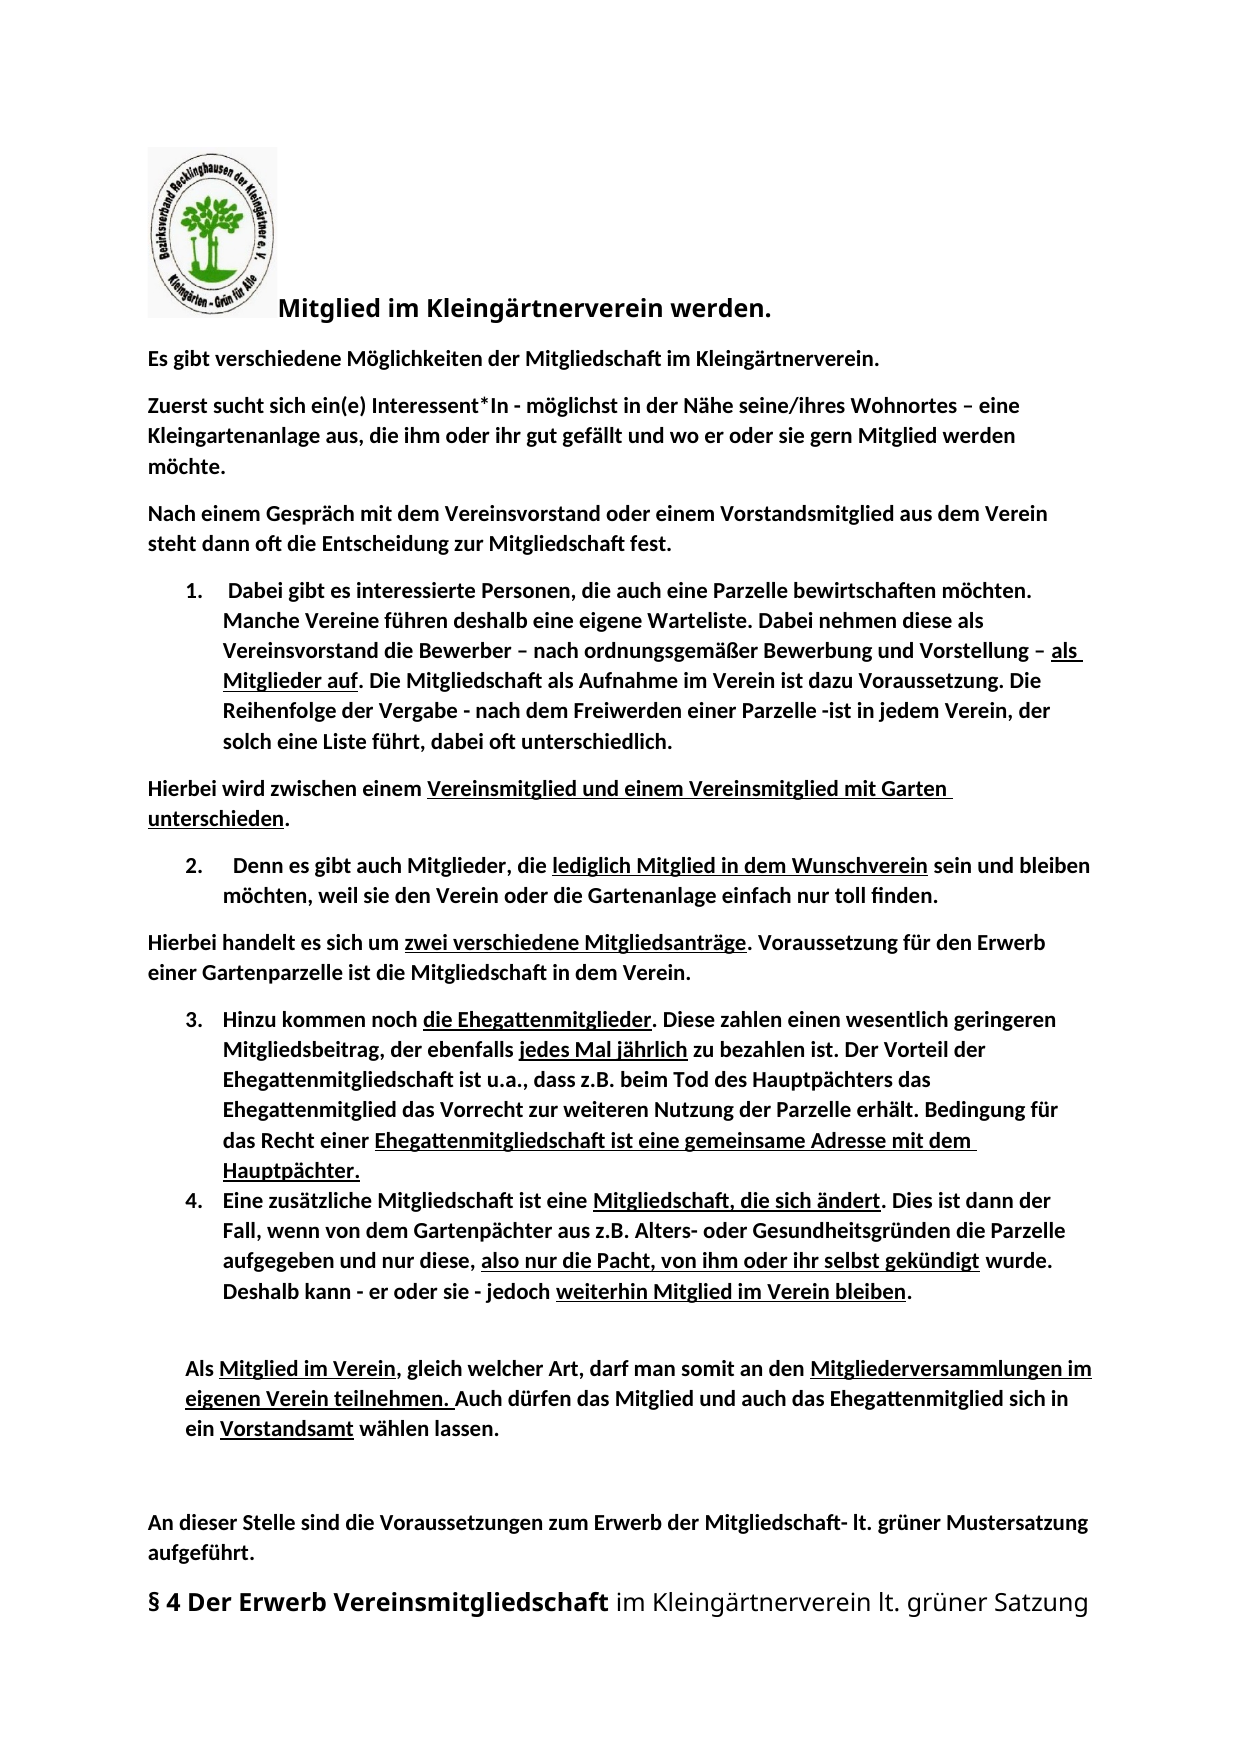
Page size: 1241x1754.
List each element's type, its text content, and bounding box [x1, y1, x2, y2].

picture [147, 147, 278, 318]
text An dieser Stelle sind die Voraussetzungen zum Erwerb der Mitgliedschaft- lt. grüner Mustersatzung aufgeführt. [148, 1508, 1093, 1566]
text § 4 Der Erwerb Vereinsmitgliedschaft im Kleingärtnerverein lt. grüner Satzung [148, 1585, 1093, 1619]
text Hierbei handelt es sich um zwei verschiedene Mitgliedsanträge. Voraussetzung für den Erwerb einer Gartenparzelle ist die Mitgliedschaft in dem Verein. [148, 928, 1093, 986]
text Als Mitglied im Verein, gleich welcher Art, darf man somit an den Mitgliederversammlungen im eigenen Verein teilnehmen. Auch dürfen das Mitglied und auch das Ehegattenmitglied sich in ein Vorstandsamt wählen lassen. [185, 1354, 1093, 1442]
text Zuerst sucht sich ein(e) Interessent*In - möglichst in der Nähe seine/ihres Wohnortes – eine Kleingartenanlage aus, die ihm oder ihr gut gefällt und wo er oder sie gern Mitglied werden möchte. [148, 391, 1093, 480]
list Eine zusätzliche Mitgliedschaft ist eine Mitgliedschaft, die sich ändert. Dies ist dann der Fall, wenn von dem Gartenpächter aus z.B. Alters- oder Gesundheitsgründen die Parzelle aufgegeben und nur diese, also nur die Pacht, von ihm oder ihr selbst gekündigt wurde. Deshalb kann - er oder sie - jedoch weiterhin Mitglied im Verein bleiben. [185, 1186, 1093, 1305]
text Mitglied im Kleingärtnerverein werden. [148, 148, 1093, 325]
list Denn es gibt auch Mitglieder, die lediglich Mitglied in dem Wunschverein sein und bleiben möchten, weil sie den Verein oder die Gartenanlage einfach nur toll finden. [185, 851, 1093, 909]
list Hinzu kommen noch die Ehegattenmitglieder. Diese zahlen einen wesentlich geringeren Mitgliedsbeitrag, der ebenfalls jedes Mal jährlich zu bezahlen ist. Der Vorteil der Ehegattenmitgliedschaft ist u.a., dass z.B. beim Tod des Hauptpächters das Ehegattenmitglied das Vorrecht zur weiteren Nutzung der Parzelle erhält. Bedingung für das Recht einer Ehegattenmitgliedschaft ist eine gemeinsame Adresse mit dem Hauptpächter. [185, 1005, 1093, 1184]
list Dabei gibt es interessierte Personen, die auch eine Parzelle bewirtschaften möchten. Manche Vereine führen deshalb eine eigene Warteliste. Dabei nehmen diese als Vereinsvorstand die Bewerber – nach ordnungsgemäßer Bewerbung und Vorstellung – als Mitglieder auf. Die Mitgliedschaft als Aufnahme im Verein ist dazu Voraussetzung. Die Reihenfolge der Vergabe - nach dem Freiwerden einer Parzelle -ist in jedem Verein, der solch eine Liste führt, dabei oft unterschiedlich. [185, 576, 1093, 755]
text Es gibt verschiedene Möglichkeiten der Mitgliedschaft im Kleingärtnerverein. [148, 344, 1093, 372]
text Nach einem Gespräch mit dem Vereinsvorstand oder einem Vorstandsmitglied aus dem Verein steht dann oft die Entscheidung zur Mitgliedschaft fest. [148, 499, 1093, 557]
text Hierbei wird zwischen einem Vereinsmitglied und einem Vereinsmitglied mit Garten unterschieden. [148, 774, 1093, 832]
